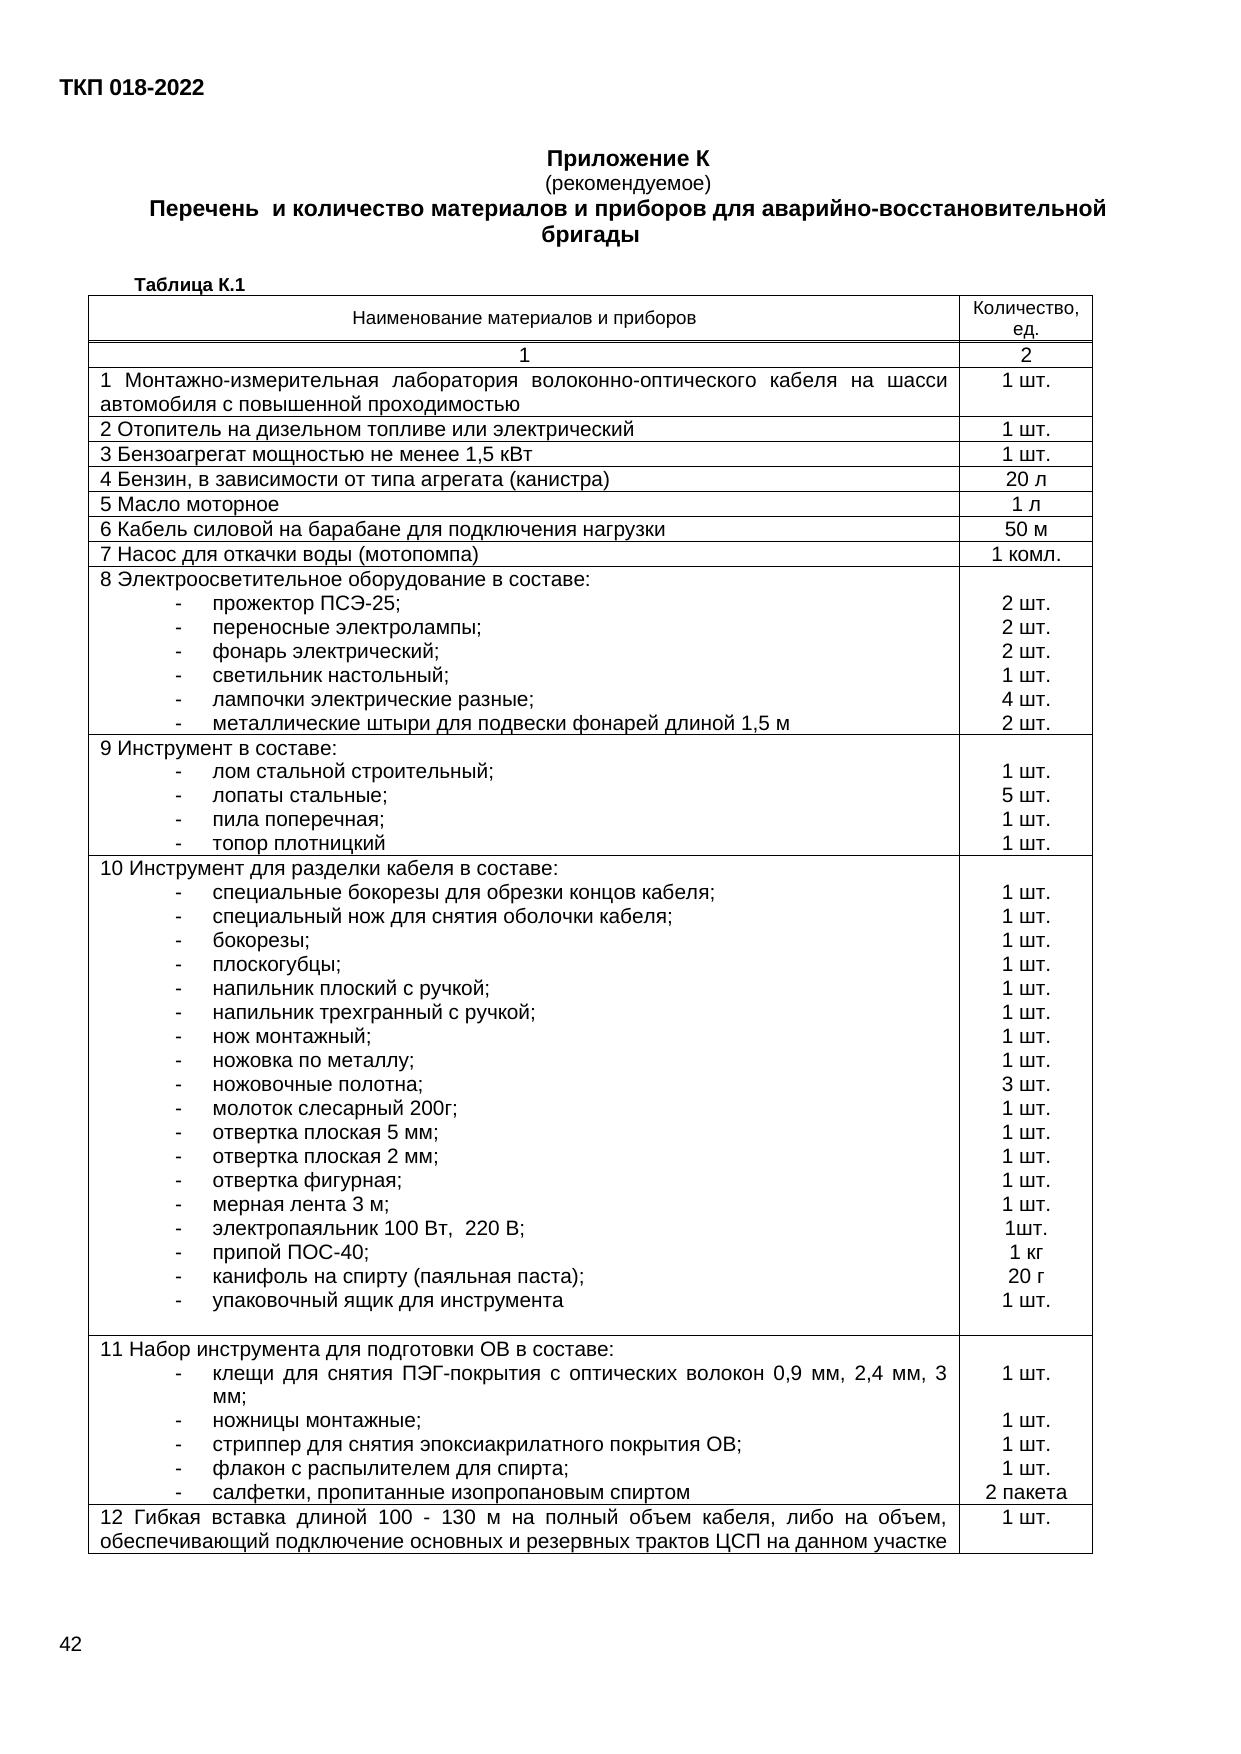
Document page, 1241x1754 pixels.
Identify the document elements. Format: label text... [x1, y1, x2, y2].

table_cell 1 л [960, 492, 1092, 516]
table_header Наименование материалов и приборов [89, 296, 959, 339]
table_cell 2 шт. 2 шт. 2 шт. 1 шт. 4 шт. 2 шт. [960, 567, 1092, 734]
table_cell 8 Электроосветительное оборудование в составе: прожектор ПСЭ-25; переносные электролампы; фонарь электрический; светильник настольный; лампочки электрические разные; металлические штыри для подвески фонарей длиной 1,5 м [89, 567, 959, 734]
text Таблица К.1 [59, 274, 1122, 295]
table_cell 1 шт. [960, 442, 1092, 466]
table_cell 1 шт. [960, 368, 1092, 416]
text Приложение К [59, 144, 1122, 171]
table_cell 1 [89, 343, 959, 367]
table_cell 3 Бензоагрегат мощностью не менее 1,5 кВт [89, 442, 959, 466]
table_cell 7 Насос для откачки воды (мотопомпа) [89, 542, 959, 566]
table_cell 50 м [960, 517, 1092, 541]
table_cell 1 шт. 5 шт. 1 шт. 1 шт. [960, 735, 1092, 855]
table_cell 2 [960, 343, 1092, 367]
table_cell 1 шт. 1 шт. 1 шт. 1 шт. 1 шт. 1 шт. 1 шт. 1 шт. 3 шт. 1 шт. 1 шт. 1 шт. 1 шт. 1 шт. 1шт. 1 кг 20 г 1 шт. [960, 856, 1092, 1335]
table_cell 1 шт. [960, 417, 1092, 441]
text Перечень и количество материалов и приборов для аварийно-восстановительной бригады [59, 195, 1122, 247]
table_cell 9 Инструмент в составе: лом стальной строительный; лопаты стальные; пила поперечная; топор плотницкий [89, 735, 959, 855]
table_cell 6 Кабель силовой на барабане для подключения нагрузки [89, 517, 959, 541]
table_cell 2 Отопитель на дизельном топливе или электрический [89, 417, 959, 441]
table_cell 10 Инструмент для разделки кабеля в составе: специальные бокорезы для обрезки концов кабеля; специальный нож для снятия оболочки кабеля; бокорезы; плоскогубцы; напильник плоский с ручкой; напильник трехгранный с ручкой; нож монтажный; ножовка по металлу; ножовочные полотна; молоток слесарный 200г; отвертка плоская 5 мм; отвертка плоская 2 мм; отвертка фигурная; мерная лента 3 м; электропаяльник 100 Вт, 220 В; припой ПОС-40; канифоль на спирту (паяльная паста); упаковочный ящик для инструмента [89, 856, 959, 1335]
table_cell 20 л [960, 467, 1092, 491]
table_cell 1 комл. [960, 542, 1092, 566]
table_cell 1 шт. [960, 1505, 1092, 1553]
table_cell 4 Бензин, в зависимости от типа агрегата (канистра) [89, 467, 959, 491]
table_cell 1 Монтажно-измерительная лаборатория волоконно-оптического кабеля на шасси автомобиля с повышенной проходимостью [89, 368, 959, 416]
table_cell 12 Гибкая вставка длиной 100 - 130 м на полный объем кабеля, либо на объем, обеспечивающий подключение основных и резервных трактов ЦСП на данном участке [89, 1505, 959, 1553]
table_header Количество, ед. [960, 296, 1092, 339]
table_cell 5 Масло моторное [89, 492, 959, 516]
text (рекомендуемое) [59, 171, 1122, 195]
table_cell 11 Набор инструмента для подготовки ОВ в составе: клещи для снятия ПЭГ-покрытия с оптических волокон 0,9 мм, 2,4 мм, 3 мм; ножницы монтажные; стриппер для снятия эпоксиакрилатного покрытия ОВ; флакон с распылителем для спирта; салфетки, пропитанные изопропановым спиртом [89, 1336, 959, 1504]
table_cell 1 шт. 1 шт. 1 шт. 1 шт. 2 пакета [960, 1336, 1092, 1504]
